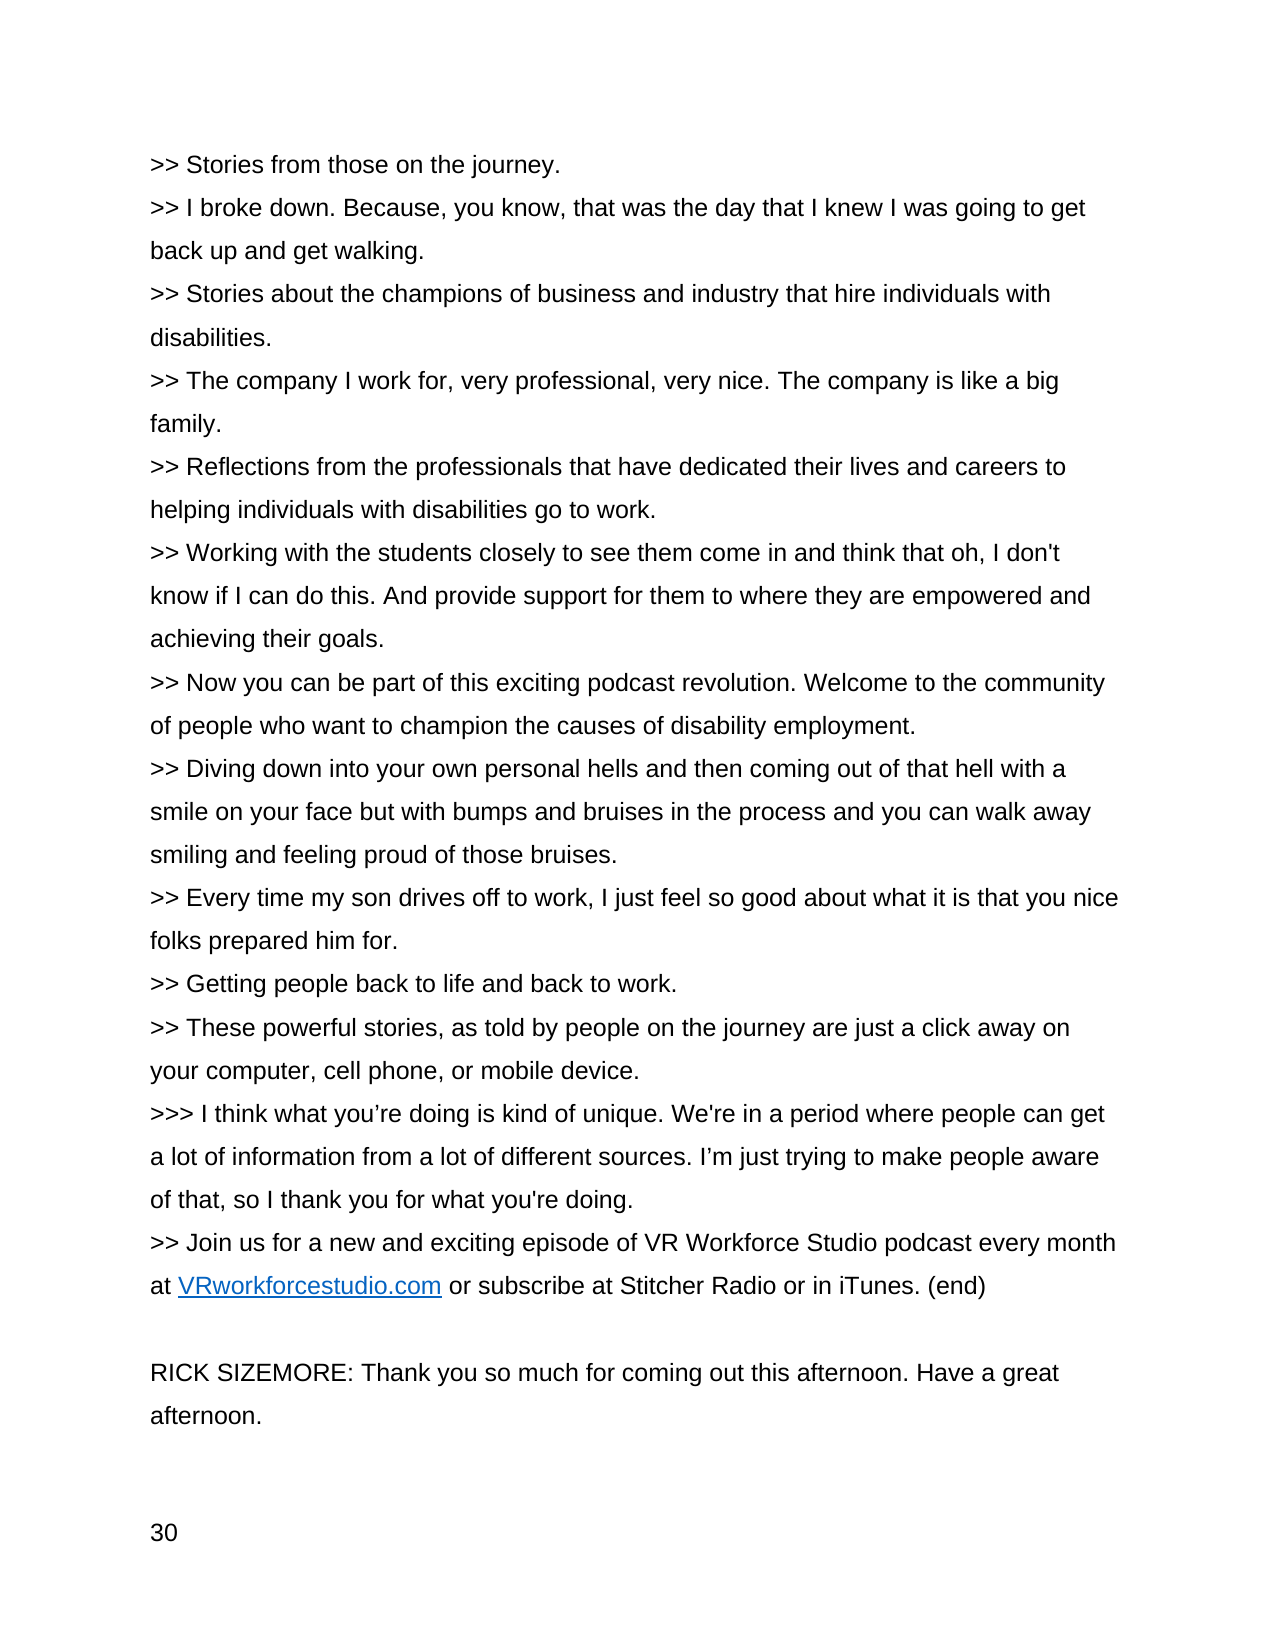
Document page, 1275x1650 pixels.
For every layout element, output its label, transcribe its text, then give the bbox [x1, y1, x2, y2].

text RICK SIZEMORE: Thank you so much for coming out this afternoon. Have a great afternoon. [150, 1357, 1125, 1429]
text >> Reflections from the professionals that have dedicated their lives and careers to helping individuals with disabilities go to work. [150, 452, 1125, 524]
text >> Now you can be part of this exciting podcast revolution. Welcome to the community of people who want to champion the causes of disability employment. [150, 667, 1125, 739]
text >> Diving down into your own personal hells and then coming out of that hell with a smile on your face but with bumps and bruises in the process and you can walk away smiling and feeling proud of those bruises. [150, 754, 1125, 869]
text >> Stories from those on the journey. [150, 150, 1125, 179]
text >> I broke down. Because, you know, that was the day that I knew I was going to get back up and get walking. [150, 193, 1125, 265]
text >> Stories about the champions of business and industry that hire individuals with disabilities. [150, 279, 1125, 351]
text >> These powerful stories, as told by people on the journey are just a click away on your computer, cell phone, or mobile device. [150, 1012, 1125, 1084]
text >>> I think what you’re doing is kind of unique. We're in a period where people can get a lot of information from a lot of different sources. I’m just trying to make people aware of that, so I thank you for what you're doing. [150, 1099, 1125, 1214]
text >> Join us for a new and exciting episode of VR Workforce Studio podcast every month at VRworkforcestudio.com or subscribe at Stitcher Radio or in iTunes. (end) [150, 1228, 1125, 1300]
text >> The company I work for, very professional, very nice. The company is like a big family. [150, 366, 1125, 437]
text >> Getting people back to life and back to work. [150, 969, 1125, 998]
text >> Working with the students closely to see them come in and think that oh, I don't know if I can do this. And provide support for them to where they are empowered and achieving their goals. [150, 538, 1125, 653]
text >> Every time my son drives off to work, I just feel so good about what it is that you nice folks prepared him for. [150, 883, 1125, 955]
